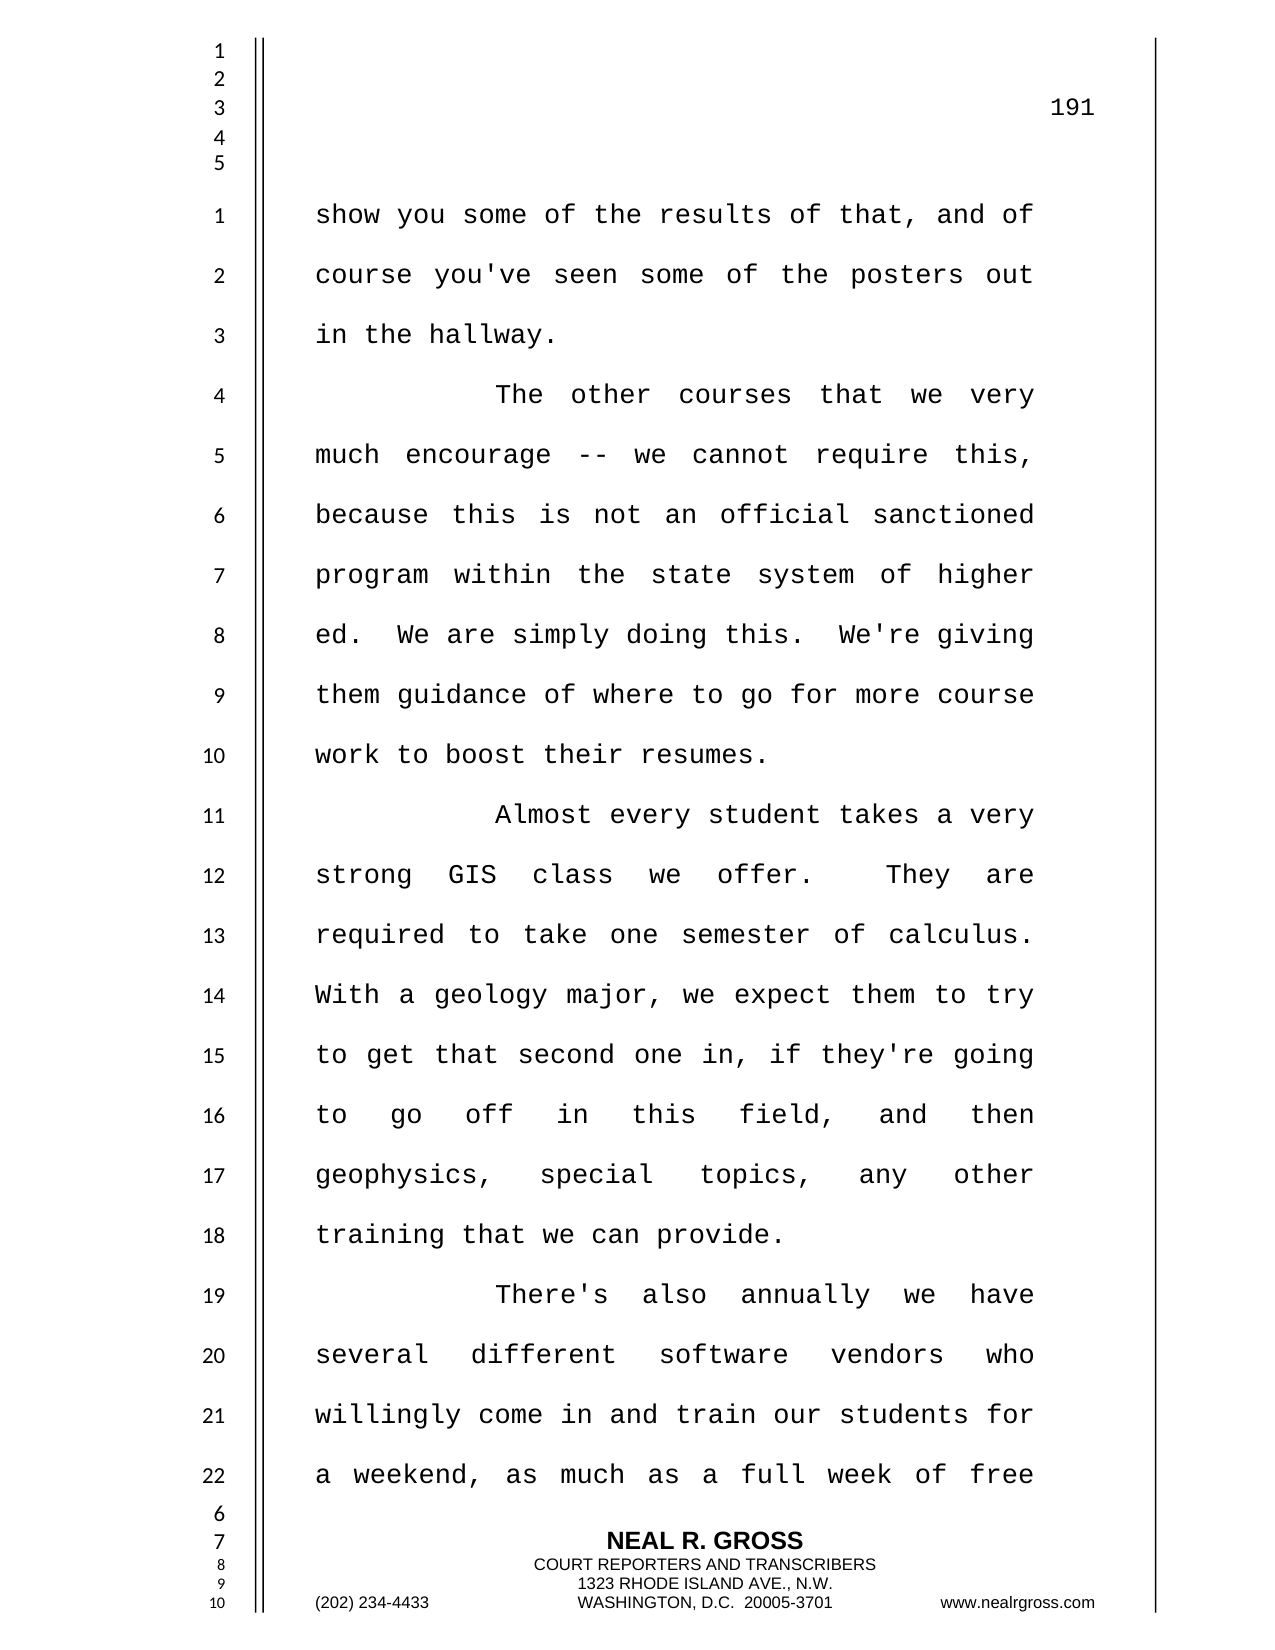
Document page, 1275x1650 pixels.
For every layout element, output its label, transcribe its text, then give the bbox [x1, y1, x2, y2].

text The other courses that we very much encourage -- we cannot require this, because this is not an official sanctioned program within the state system of higher ed. We are simply doing this. We're giving them guidance of where to go for more course work to boost their resumes. [315, 356, 1035, 776]
text Almost every student takes a very strong GIS class we offer. They are required to take one semester of calculus. With a geology major, we expect them to try to get that second one in, if they're going to go off in this field, and then geophysics, special topics, any other training that we can provide. [315, 776, 1035, 1256]
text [315, 1256, 1035, 1496]
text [315, 176, 1035, 356]
